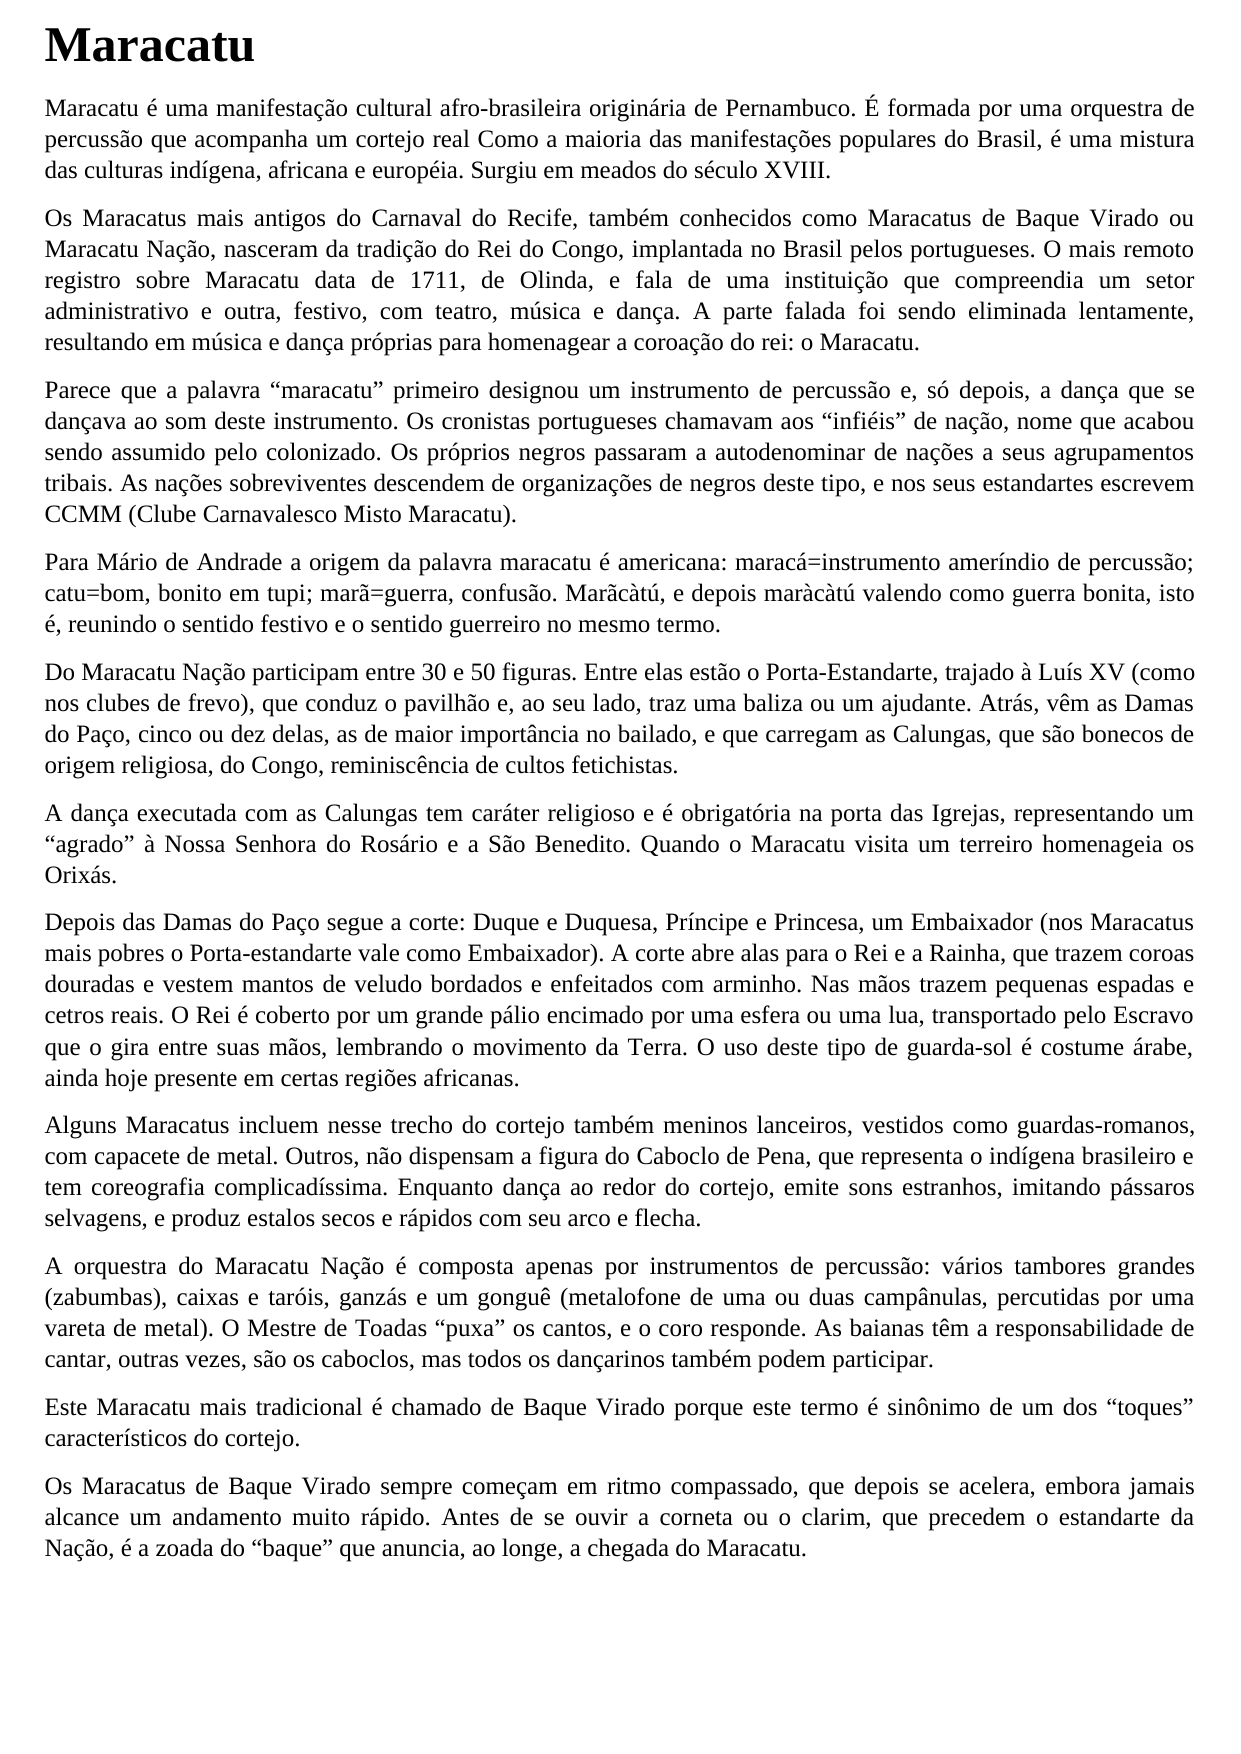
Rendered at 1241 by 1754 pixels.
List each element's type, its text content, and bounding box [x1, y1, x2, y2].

text Os Maracatus mais antigos do Carnaval do Recife, também conhecidos como Maracatus de Baque Virado ou Maracatu Nação, nasceram da tradição do Rei do Congo, implantada no Brasil pelos portugueses. O mais remoto registro sobre Maracatu data de 1711, de Olinda, e fala de uma instituição que compreendia um setor administrativo e outra, festivo, com teatro, música e dança. A parte falada foi sendo eliminada lentamente, resultando em música e dança próprias para homenagear a coroação do rei: o Maracatu. [44, 203, 1196, 356]
text A orquestra do Maracatu Nação é composta apenas por instrumentos de percussão: vários tambores grandes (zabumbas), caixas e taróis, ganzás e um gonguê (metalofone de uma ou duas campânulas, percutidas por uma vareta de metal). O Mestre de Toadas “puxa” os cantos, e o coro responde. As baianas têm a responsabilidade de cantar, outras vezes, são os caboclos, mas todos os dançarinos também podem participar. [44, 1251, 1196, 1373]
text Este Maracatu mais tradicional é chamado de Baque Virado porque este termo é sinônimo de um dos “toques” característicos do cortejo. [44, 1392, 1196, 1452]
text Para Mário de Andrade a origem da palavra maracatu é americana: maracá=instrumento ameríndio de percussão; catu=bom, bonito em tupi; marã=guerra, confusão. Marãcàtú, e depois maràcàtú valendo como guerra bonita, isto é, reunindo o sentido festivo e o sentido guerreiro no mesmo termo. [44, 547, 1196, 638]
text Do Maracatu Nação participam entre 30 e 50 figuras. Entre elas estão o Porta-Estandarte, trajado à Luís XV (como nos clubes de frevo), que conduz o pavilhão e, ao seu lado, traz uma baliza ou um ajudante. Atrás, vêm as Damas do Paço, cinco ou dez delas, as de maior importância no bailado, e que carregam as Calungas, que são bonecos de origem religiosa, do Congo, reminiscência de cultos fetichistas. [44, 657, 1196, 779]
text Parece que a palavra “maracatu” primeiro designou um instrumento de percussão e, só depois, a dança que se dançava ao som deste instrumento. Os cronistas portugueses chamavam aos “infiéis” de nação, nome que acabou sendo assumido pelo colonizado. Os próprios negros passaram a autodenominar de nações a seus agrupamentos tribais. As nações sobreviventes descendem de organizações de negros deste tipo, e nos seus estandartes escrevem CCMM (Clube Carnavalesco Misto Maracatu). [44, 375, 1196, 528]
text Maracatu é uma manifestação cultural afro-brasileira originária de Pernambuco. É formada por uma orquestra de percussão que acompanha um cortejo real Como a maioria das manifestações populares do Brasil, é uma mistura das culturas indígena, africana e européia. Surgiu em meados do século XVIII. [44, 93, 1196, 184]
text A dança executada com as Calungas tem caráter religioso e é obrigatória na porta das Igrejas, representando um “agrado” à Nossa Senhora do Rosário e a São Benedito. Quando o Maracatu visita um terreiro homenageia os Orixás. [44, 798, 1196, 888]
text Maracatu [44, 15, 1196, 72]
text Alguns Maracatus incluem nesse trecho do cortejo também meninos lanceiros, vestidos como guardas-romanos, com capacete de metal. Outros, não dispensam a figura do Caboclo de Pena, que representa o indígena brasileiro e tem coreografia complicadíssima. Enquanto dança ao redor do cortejo, emite sons estranhos, imitando pássaros selvagens, e produz estalos secos e rápidos com seu arco e flecha. [44, 1110, 1196, 1232]
text Os Maracatus de Baque Virado sempre começam em ritmo compassado, que depois se acelera, embora jamais alcance um andamento muito rápido. Antes de se ouvir a corneta ou o clarim, que precedem o estandarte da Nação, é a zoada do “baque” que anuncia, ao longe, a chegada do Maracatu. [44, 1471, 1196, 1562]
text Depois das Damas do Paço segue a corte: Duque e Duquesa, Príncipe e Princesa, um Embaixador (nos Maracatus mais pobres o Porta-estandarte vale como Embaixador). A corte abre alas para o Rei e a Rainha, que trazem coroas douradas e vestem mantos de veludo bordados e enfeitados com arminho. Nas mãos trazem pequenas espadas e cetros reais. O Rei é coberto por um grande pálio encimado por uma esfera ou uma lua, transportado pelo Escravo que o gira entre suas mãos, lembrando o movimento da Terra. O uso deste tipo de guarda-sol é costume árabe, ainda hoje presente em certas regiões africanas. [44, 907, 1196, 1091]
